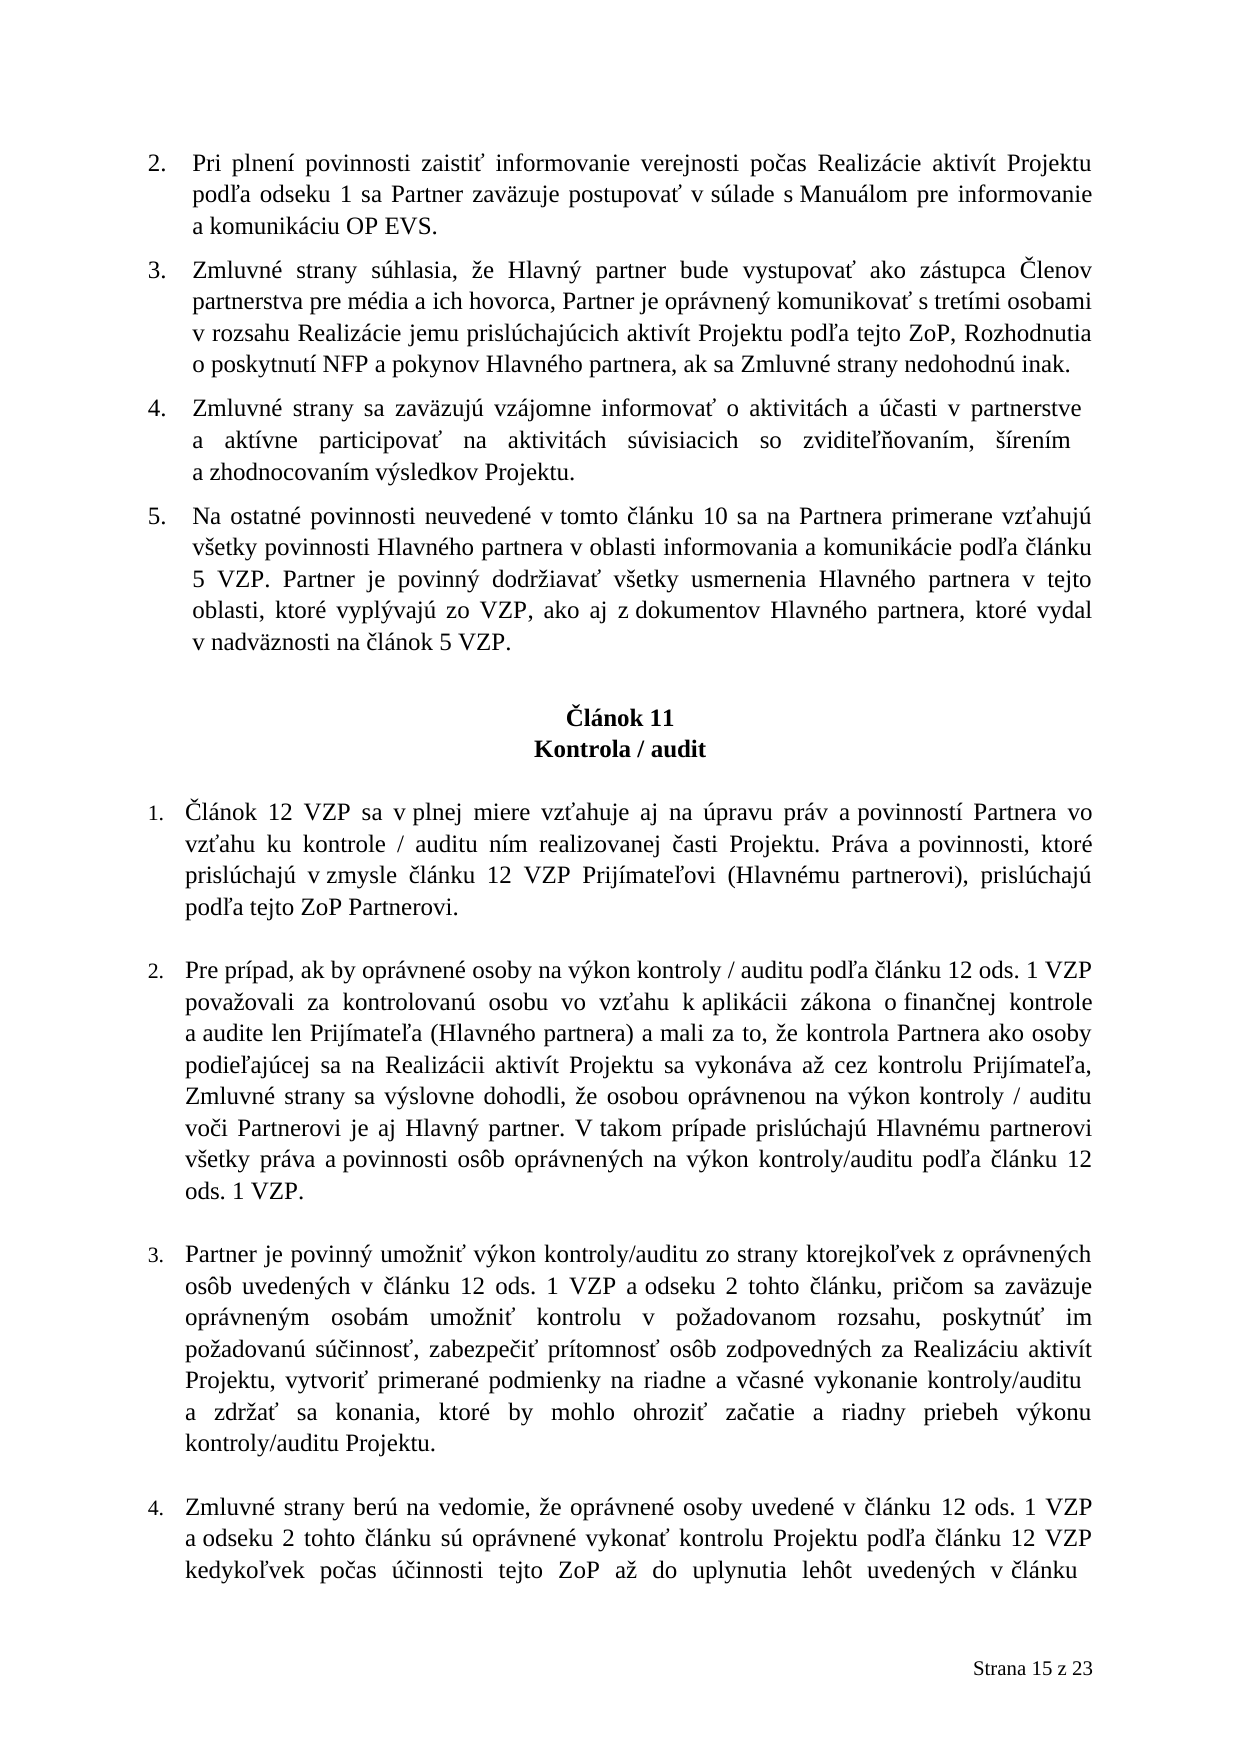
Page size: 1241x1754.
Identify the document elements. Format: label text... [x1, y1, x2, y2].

list Pri plnení povinnosti zaistiť informovanie verejnosti počas Realizácie aktivít Projektu podľa odseku 1 sa Partner zaväzuje postupovať v súlade s Manuálom pre informovanie a komunikáciu OP EVS. [148, 148, 1093, 239]
text Kontrola / audit [148, 734, 1093, 763]
text Článok 11 [148, 703, 1093, 731]
list Pre prípad, ak by oprávnené osoby na výkon kontroly / auditu podľa článku 12 ods. 1 VZP považovali za kontrolovanú osobu vo vzťahu k aplikácii zákona o finančnej kontrole a audite len Prijímateľa (Hlavného partnera) a mali za to, že kontrola Partnera ako osoby podieľajúcej sa na Realizácii aktivít Projektu sa vykonáva až cez kontrolu Prijímateľa, Zmluvné strany sa výslovne dohodli, že osobou oprávnenou na výkon kontroly / auditu voči Partnerovi je aj Hlavný partner. V takom prípade prislúchajú Hlavnému partnerovi všetky práva a povinnosti osôb oprávnených na výkon kontroly/auditu podľa článku 12 ods. 1 VZP. [148, 955, 1093, 1205]
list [148, 1492, 1093, 1583]
list Zmluvné strany sa zaväzujú vzájomne informovať o aktivitách a účasti v partnerstve a aktívne participovať na aktivitách súvisiacich so zviditeľňovaním, šírením a zhodnocovaním výsledkov Projektu. [148, 393, 1093, 485]
list Partner je povinný umožniť výkon kontroly/auditu zo strany ktorejkoľvek z oprávnených osôb uvedených v článku 12 ods. 1 VZP a odseku 2 tohto článku, pričom sa zaväzuje oprávneným osobám umožniť kontrolu v požadovanom rozsahu, poskytnúť im požadovanú súčinnosť, zabezpečiť prítomnosť osôb zodpovedných za Realizáciu aktivít Projektu, vytvoriť primerané podmienky na riadne a včasné vykonanie kontroly/auditu a zdržať sa konania, ktoré by mohlo ohroziť začatie a riadny priebeh výkonu kontroly/auditu Projektu. [148, 1239, 1093, 1457]
list Zmluvné strany súhlasia, že Hlavný partner bude vystupovať ako zástupca Členov partnerstva pre média a ich hovorca, Partner je oprávnený komunikovať s tretími osobami v rozsahu Realizácie jemu prislúchajúcich aktivít Projektu podľa tejto ZoP, Rozhodnutia o poskytnutí NFP a pokynov Hlavného partnera, ak sa Zmluvné strany nedohodnú inak. [148, 255, 1093, 378]
list Na ostatné povinnosti neuvedené v tomto článku 10 sa na Partnera primerane vzťahujú všetky povinnosti Hlavného partnera v oblasti informovania a komunikácie podľa článku 5 VZP. Partner je povinný dodržiavať všetky usmernenia Hlavného partnera v tejto oblasti, ktoré vyplývajú zo VZP, ako aj z dokumentov Hlavného partnera, ktoré vydal v nadväznosti na článok 5 VZP. [148, 501, 1093, 656]
list Článok 12 VZP sa v plnej miere vzťahuje aj na úpravu práv a povinností Partnera vo vzťahu ku kontrole / auditu ním realizovanej časti Projektu. Práva a povinnosti, ktoré prislúchajú v zmysle článku 12 VZP Prijímateľovi (Hlavnému partnerovi), prislúchajú podľa tejto ZoP Partnerovi. [148, 797, 1093, 921]
